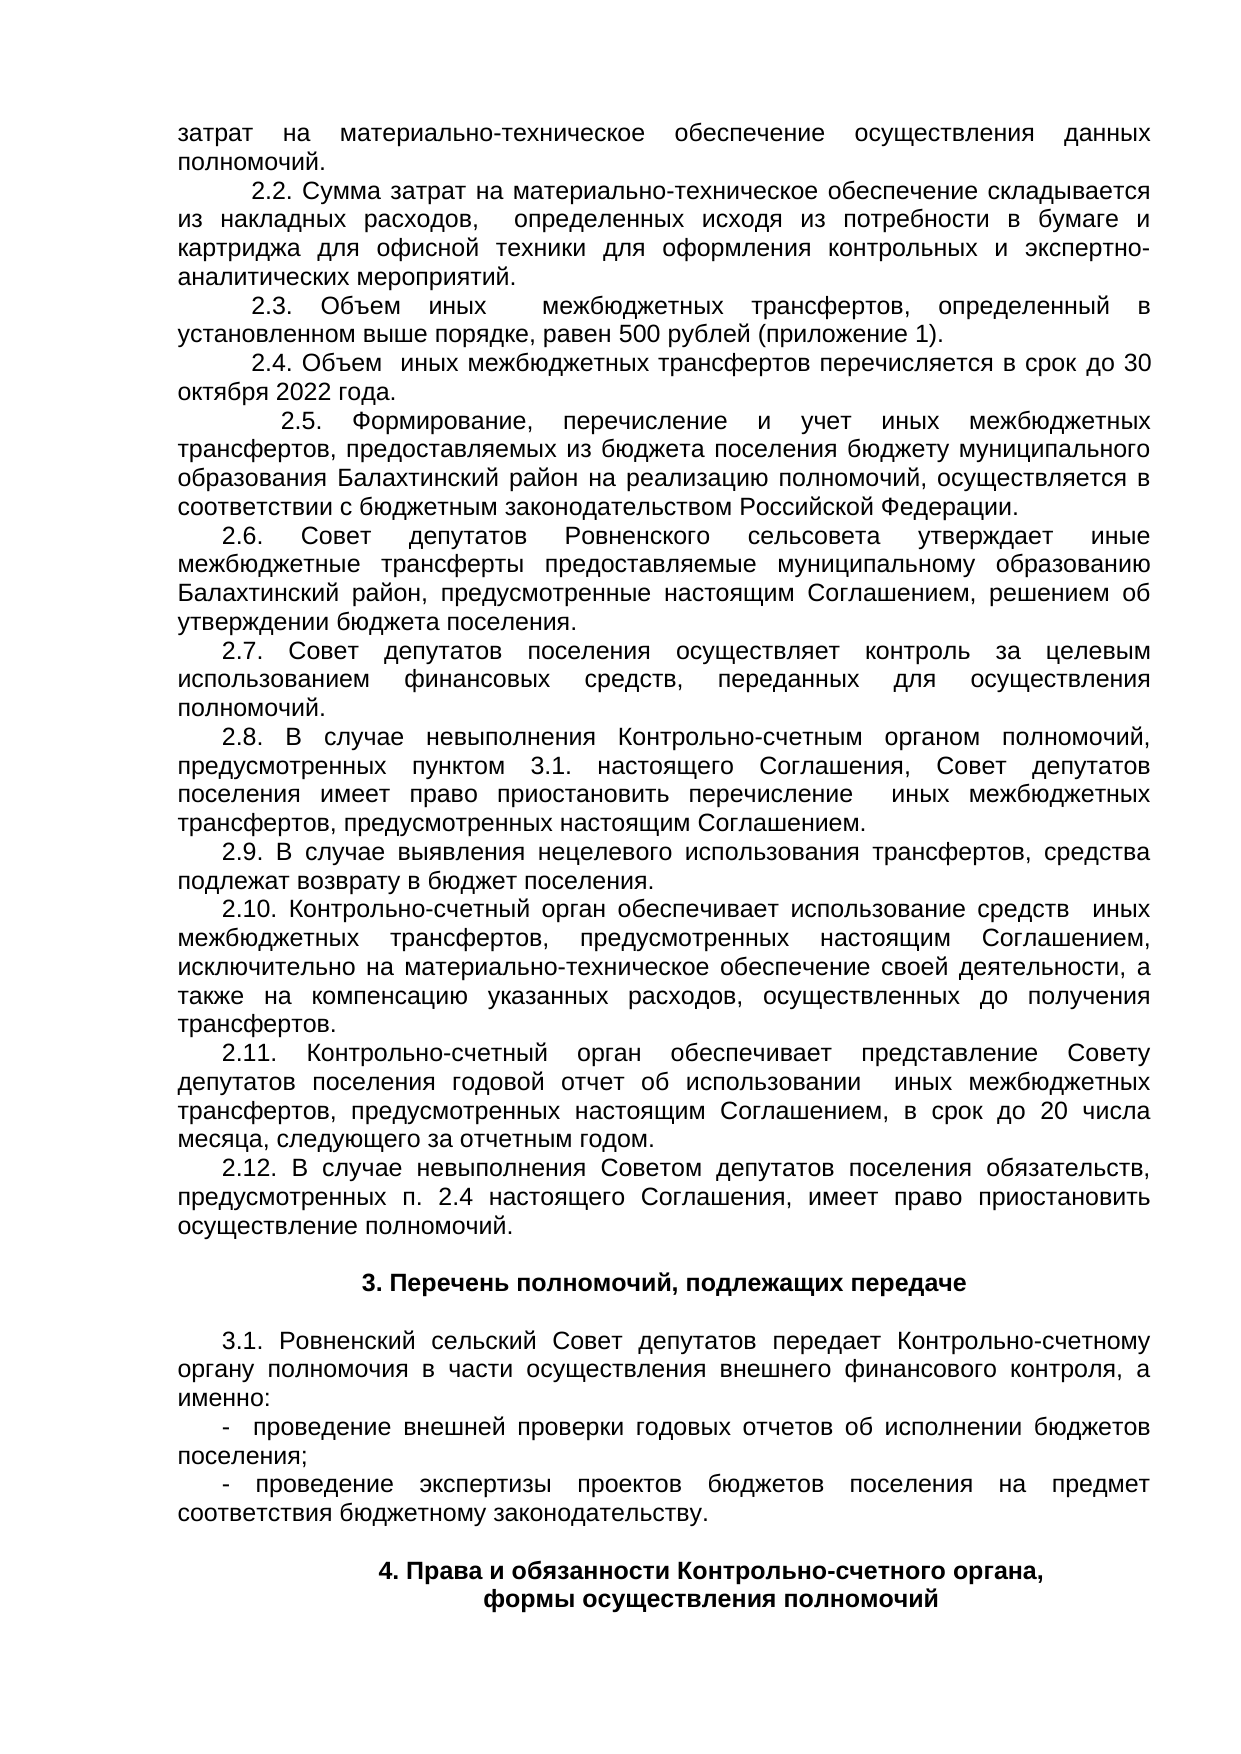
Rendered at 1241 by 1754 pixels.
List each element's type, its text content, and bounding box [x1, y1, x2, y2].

text 2.11. Контрольно-счетный орган обеспечивает представление Совету депутатов поселения годовой отчет об использовании иных межбюджетных трансфертов, предусмотренных настоящим Соглашением, в срок до 20 числа месяца, следующего за отчетным годом. [177, 1038, 1152, 1153]
text 2.12. В случае невыполнения Советом депутатов поселения обязательств, предусмотренных п. 2.4 настоящего Соглашения, имеет право приостановить осуществление полномочий. [177, 1153, 1152, 1239]
text - проведение внешней проверки годовых отчетов об исполнении бюджетов поселения; [177, 1412, 1152, 1469]
text 2.6. Совет депутатов Ровненского сельсовета утверждает иные межбюджетные трансферты предоставляемые муниципальному образованию Балахтинский район, предусмотренные настоящим Соглашением, решением об утверждении бюджета поселения. [177, 521, 1152, 636]
text 2.5. Формирование, перечисление и учет иных межбюджетных трансфертов, предоставляемых из бюджета поселения бюджету муниципального образования Балахтинский район на реализацию полномочий, осуществляется в соответствии с бюджетным законодательством Российской Федерации. [177, 406, 1152, 521]
text формы осуществления полномочий [177, 1584, 1152, 1613]
text - проведение экспертизы проектов бюджетов поселения на предмет соответствия бюджетному законодательству. [177, 1469, 1152, 1527]
text 2.3. Объем иных межбюджетных трансфертов, определенный в установленном выше порядке, равен 500 рублей (приложение 1). [177, 291, 1152, 348]
text 2.8. В случае невыполнения Контрольно-счетным органом полномочий, предусмотренных пунктом 3.1. настоящего Соглашения, Совет депутатов поселения имеет право приостановить перечисление иных межбюджетных трансфертов, предусмотренных настоящим Соглашением. [177, 722, 1152, 837]
text 3.1. Ровненский сельский Совет депутатов передает Контрольно-счетному органу полномочия в части осуществления внешнего финансового контроля, а именно: [177, 1326, 1152, 1412]
text 2.2. Сумма затрат на материально-техническое обеспечение складывается из накладных расходов, определенных исходя из потребности в бумаге и картриджа для офисной техники для оформления контрольных и экспертно-аналитических мероприятий. [177, 176, 1152, 291]
text 2.4. Объем иных межбюджетных трансфертов перечисляется в срок до 30 октября 2022 года. [177, 348, 1152, 406]
text 2.9. В случае выявления нецелевого использования трансфертов, средства подлежат возврату в бюджет поселения. [177, 837, 1152, 894]
text 2.7. Совет депутатов поселения осуществляет контроль за целевым использованием финансовых средств, переданных для осуществления полномочий. [177, 636, 1152, 722]
text 4. Права и обязанности Контрольно-счетного органа, [177, 1556, 1152, 1584]
text 2.10. Контрольно-счетный орган обеспечивает использование средств иных межбюджетных трансфертов, предусмотренных настоящим Соглашением, исключительно на материально-техническое обеспечение своей деятельности, а также на компенсацию указанных расходов, осуществленных до получения трансфертов. [177, 894, 1152, 1038]
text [177, 118, 1152, 176]
text 3. Перечень полномочий, подлежащих передаче [177, 1268, 1152, 1297]
